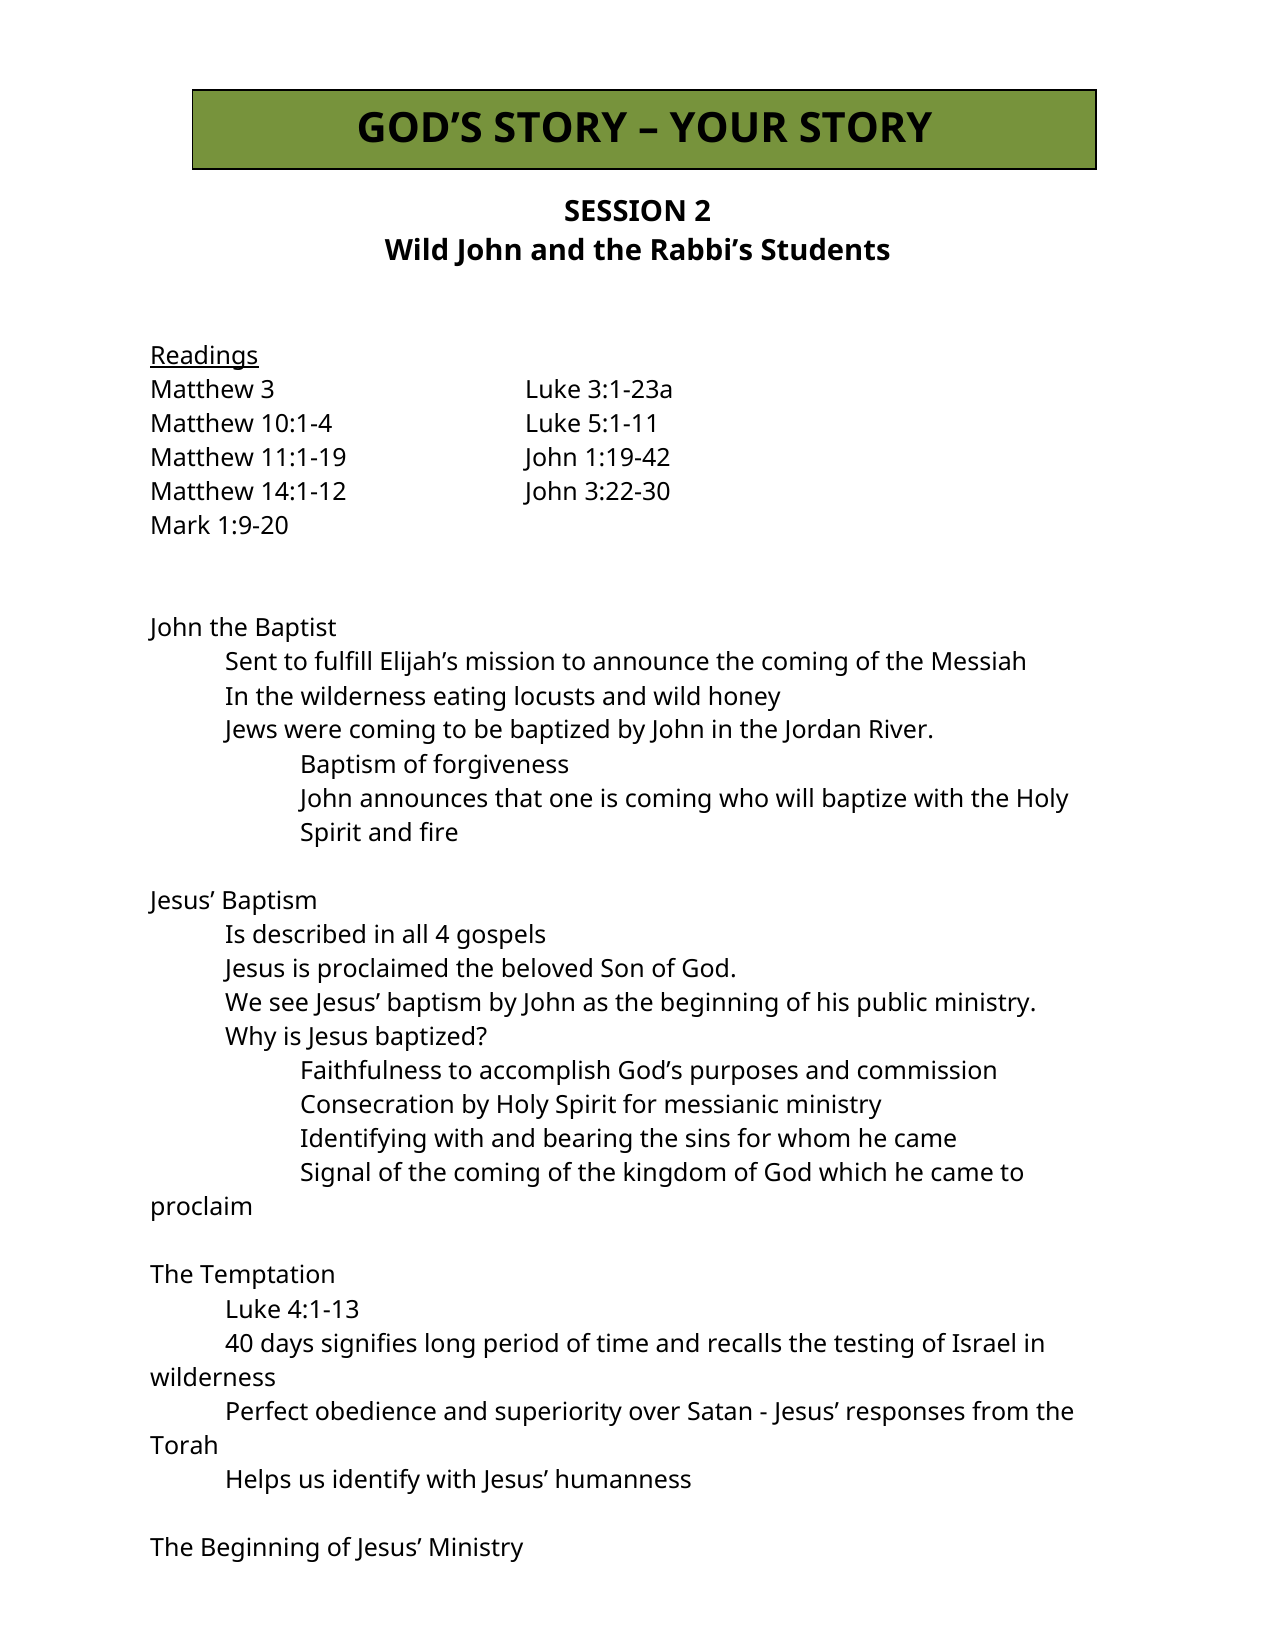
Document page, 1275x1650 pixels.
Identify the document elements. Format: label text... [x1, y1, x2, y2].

text Mark 1:9-20 [150, 508, 1125, 542]
text SESSION 2 [150, 190, 1125, 230]
text In the wilderness eating locusts and wild honey [150, 678, 1125, 712]
text Jesus’ Baptism [150, 882, 1125, 917]
text Identifying with and bearing the sins for whom he came [150, 1121, 1125, 1155]
text Faithfulness to accomplish God’s purposes and commission [150, 1053, 1125, 1087]
text The Beginning of Jesus’ Ministry [150, 1530, 1125, 1564]
text 40 days signifies long period of time and recalls the testing of Israel in wilderness [150, 1325, 1125, 1393]
text Consecration by Holy Spirit for messianic ministry [225, 1087, 1125, 1121]
text Luke 4:1-13 [150, 1291, 1125, 1325]
text Baptism of forgiveness [150, 746, 1125, 780]
text The Temptation [150, 1257, 1125, 1291]
text John the Baptist [150, 610, 1125, 644]
text Matthew 14:1-12 John 3:22-30 [150, 474, 1125, 508]
text Why is Jesus baptized? [150, 1019, 1125, 1053]
text John announces that one is coming who will baptize with the Holy Spirit and fire [300, 780, 1125, 848]
text Readings [150, 337, 1125, 372]
text Sent to fulfill Elijah’s mission to announce the coming of the Messiah [150, 644, 1125, 678]
text We see Jesus’ baptism by John as the beginning of his public ministry. [150, 985, 1125, 1019]
text Signal of the coming of the kingdom of God which he came to proclaim [150, 1155, 1125, 1223]
text Perfect obedience and superiority over Satan - Jesus’ responses from the Torah [150, 1393, 1125, 1462]
text Is described in all 4 gospels [150, 917, 1125, 951]
text Jesus is proclaimed the beloved Son of God. [225, 951, 1125, 985]
text Jews were coming to be baptized by John in the Jordan River. [150, 712, 1125, 746]
text Matthew 11:1-19 John 1:19-42 [150, 440, 1125, 474]
text Matthew 3 Luke 3:1-23a [150, 372, 1125, 406]
text Wild John and the Rabbi’s Students [150, 230, 1125, 269]
text Helps us identify with Jesus’ humanness [150, 1462, 1125, 1496]
text Matthew 10:1-4 Luke 5:1-11 [150, 406, 1125, 440]
